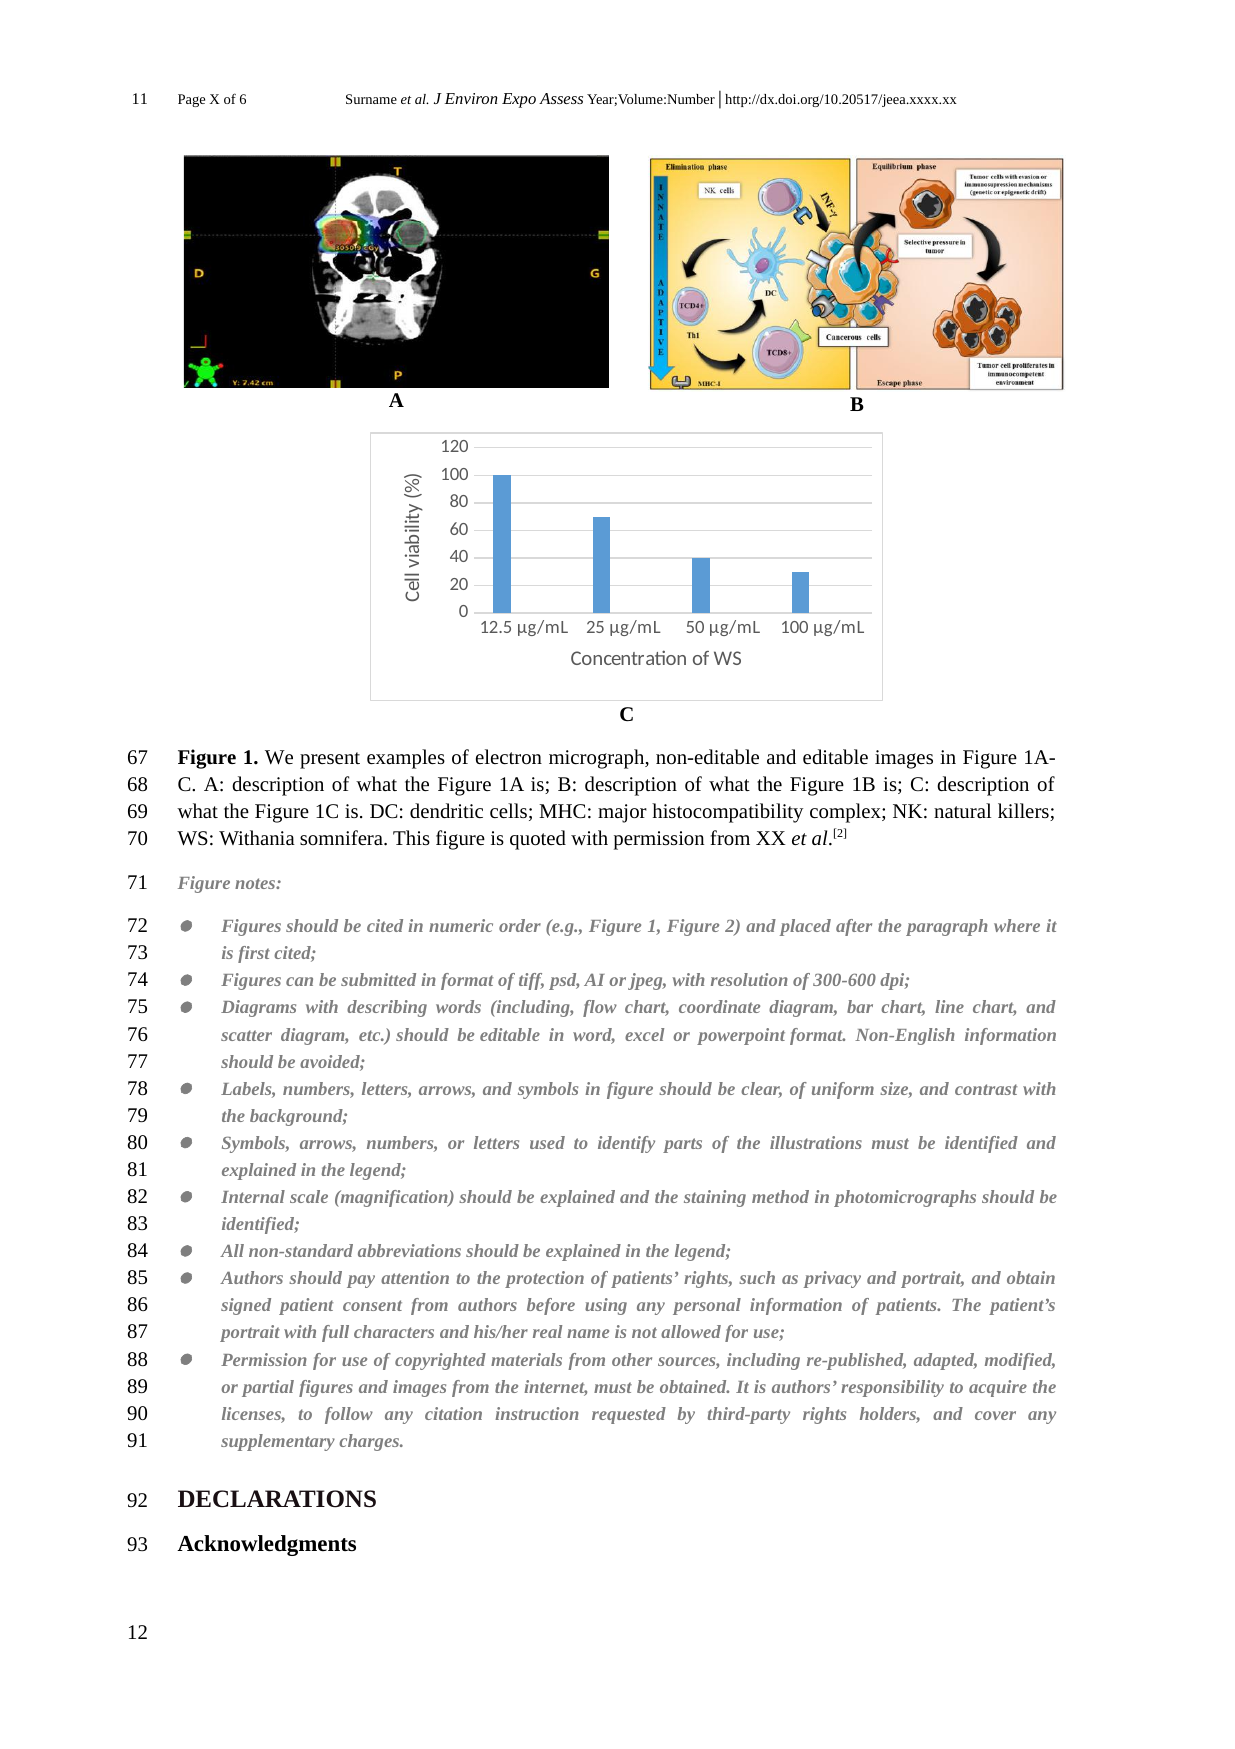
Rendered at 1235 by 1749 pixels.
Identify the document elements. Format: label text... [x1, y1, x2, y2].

text Figure notes: [177, 866, 1057, 893]
table_header A [166, 155, 627, 432]
text Acknowledgments [177, 1529, 1057, 1556]
picture [183, 155, 609, 388]
list Figures can be submitted in format of tiff, psd, AI or jpeg, with resolution of 300-600 dpi; [177, 964, 1057, 991]
list Labels, numbers, letters, arrows, and symbols in figure should be clear, of uniform size, and contrast with the background; [177, 1072, 1057, 1126]
picture [647, 155, 1066, 392]
text Figure 1. We present examples of electron micrograph, non-editable and editable images in Figure 1A-C. A: description of what the Figure 1A is; B: description of what the Figure 1B is; C: description of what the Figure 1C is. DC: dendritic cells; MHC: major histocompatibility complex; NK: natural killers; WS: Withania somnifera. This figure is quoted with permission from XX et al.[2] [177, 742, 1057, 850]
list Figures should be cited in numeric order (e.g., Figure 1, Figure 2) and placed after the paragraph where it is first cited; [177, 910, 1057, 964]
list Permission for use of copyrighted materials from other sources, including re-published, adapted, modified, or partial figures and images from the internet, must be obtained. It is authors’ responsibility to acquire the licenses, to follow any citation instruction requested by third-party rights holders, and cover any supplementary charges. [177, 1343, 1057, 1451]
list All non-standard abbreviations should be explained in the legend; [177, 1235, 1057, 1262]
list Internal scale (magnification) should be explained and the staining method in photomicrographs should be identified; [177, 1181, 1057, 1235]
list Diagrams with describing words (including, flow chart, coordinate diagram, bar chart, line chart, and scatter diagram, etc.) should be editable in word, excel or powerpoint format. Non-English information should be avoided; [177, 991, 1057, 1072]
table_cell C [166, 432, 1087, 726]
text DECLARATIONS [177, 1484, 1057, 1513]
table_header B [627, 155, 1087, 432]
list Symbols, arrows, numbers, or letters used to identify parts of the illustrations must be identified and explained in the legend; [177, 1126, 1057, 1181]
list Authors should pay attention to the protection of patients’ rights, such as privacy and portrait, and obtain signed patient consent from authors before using any personal information of patients. The patient’s portrait with full characters and his/her real name is not allowed for use; [177, 1262, 1057, 1343]
